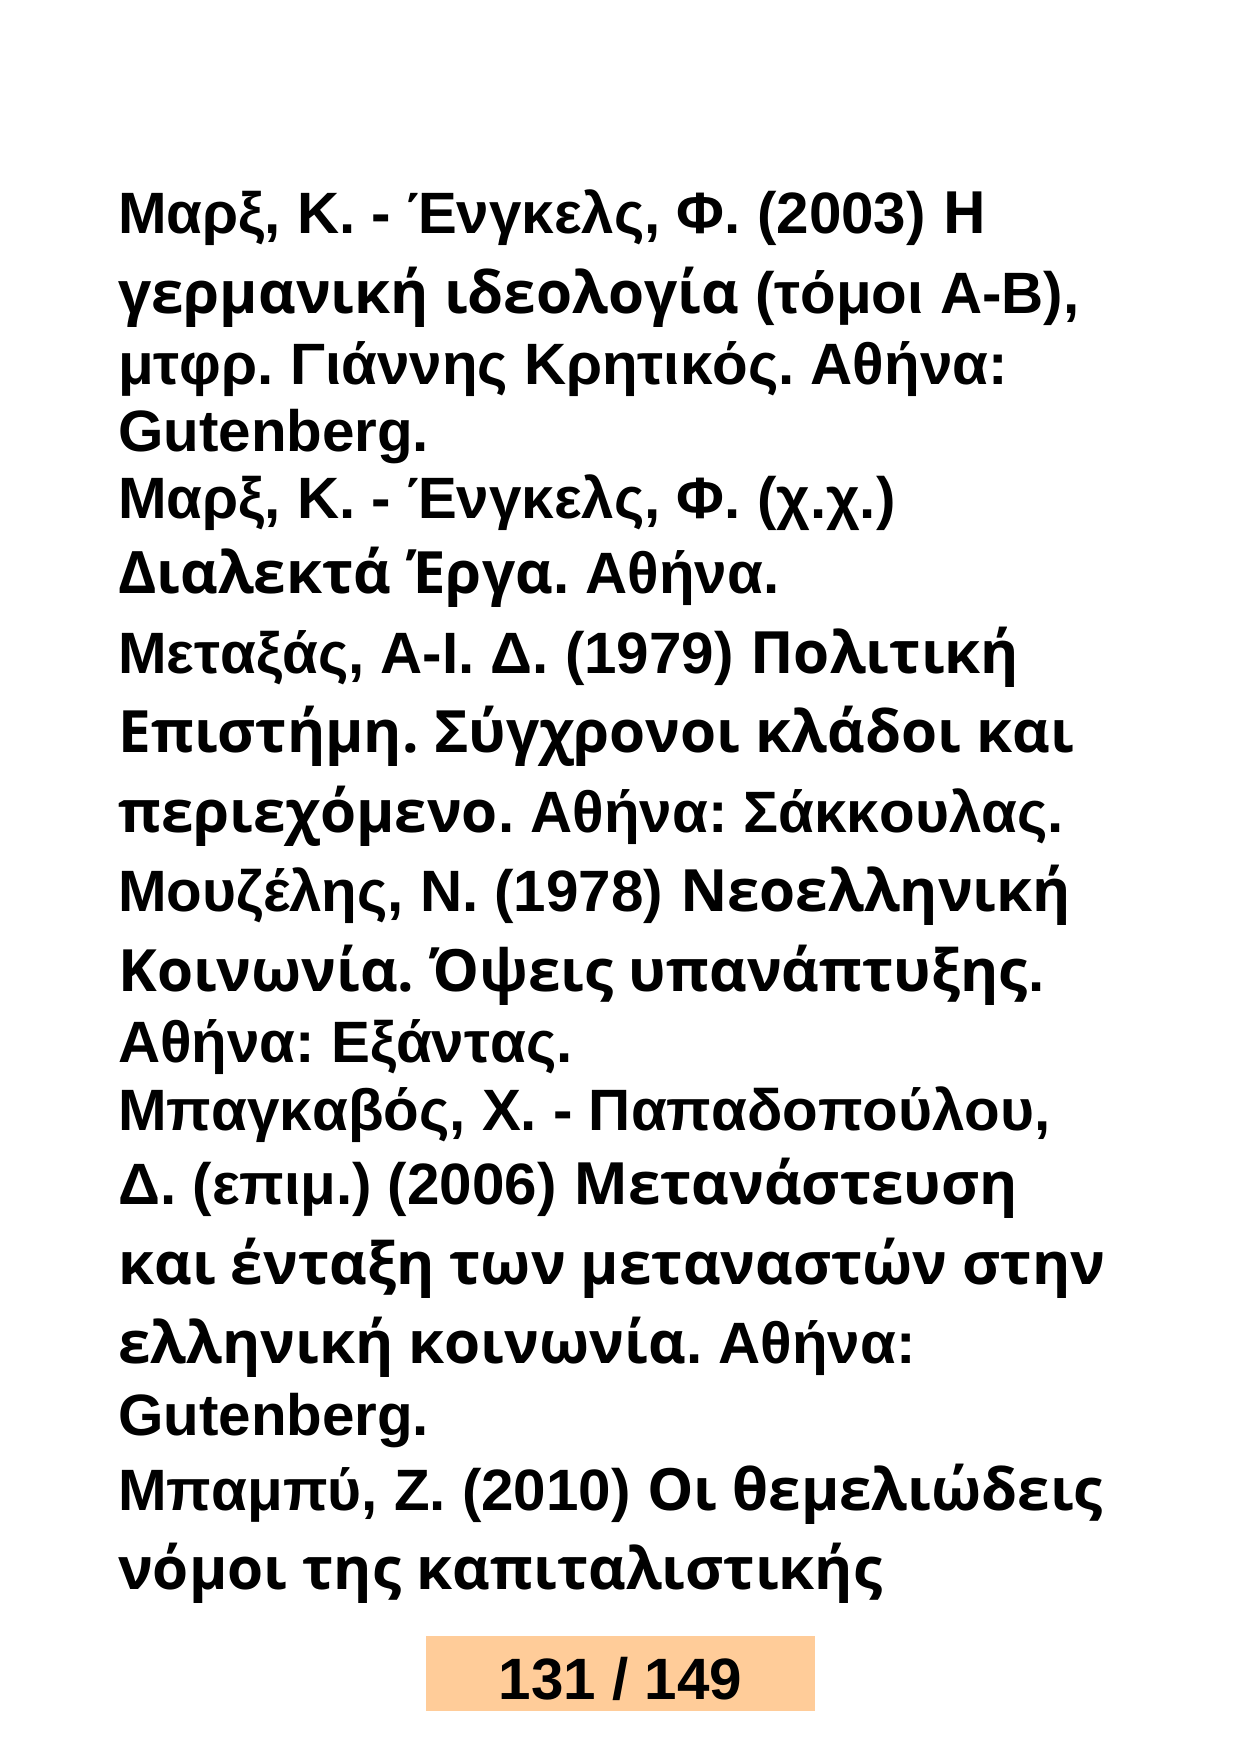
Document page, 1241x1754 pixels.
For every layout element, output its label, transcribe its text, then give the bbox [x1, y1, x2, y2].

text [118, 1448, 1122, 1607]
text Μαρξ, Κ. - Ένγκελς, Φ. (χ.χ.) Διαλεκτά Έργα. Αθήνα. [118, 464, 1122, 611]
text Μπαγκαβός, Χ. - Παπαδοπούλου, Δ. (επιμ.) (2006) Μετανάστευση και ένταξη των μεταναστών στην ελληνική κοινωνία. Αθήνα: Gutenberg. [118, 1075, 1122, 1448]
text Μαρξ, Κ. - Ένγκελς, Φ. (2003) Η γερμανική ιδεολογία (τόμοι Α-Β), μτφρ. Γιάννης Κρητικός. Αθήνα: Gutenberg. [118, 171, 1122, 464]
text Μεταξάς, Α-Ι. Δ. (1979) Πολιτική Επιστήμη. Σύγχρονοι κλάδοι και περιεχόμενο. Αθήνα: Σάκκουλας. [118, 611, 1122, 849]
text Μουζέλης, Ν. (1978) Νεοελληνική Κοινωνία. Όψεις υπανάπτυξης. Αθήνα: Εξάντας. [118, 849, 1122, 1075]
